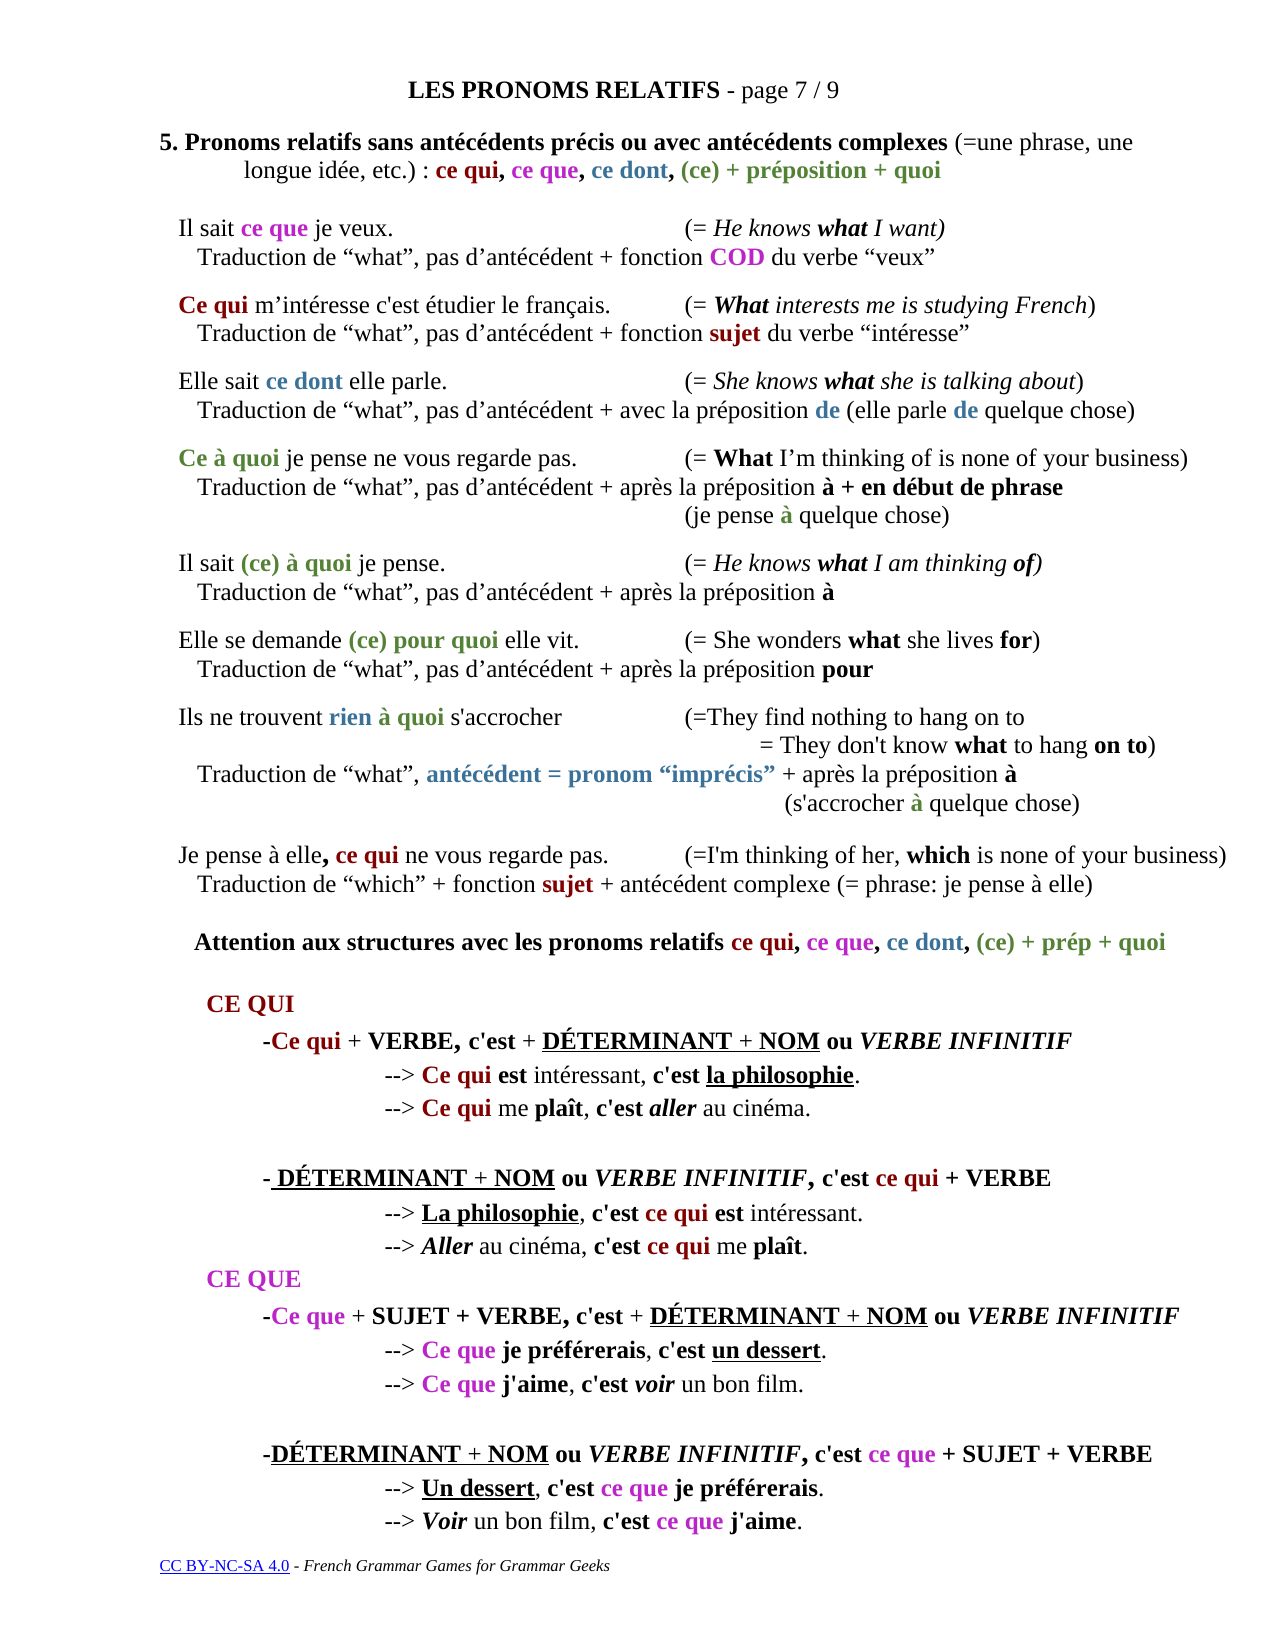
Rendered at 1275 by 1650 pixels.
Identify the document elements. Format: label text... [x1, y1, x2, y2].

text Ils ne trouvent rien à quoi s'accrocher (=They find nothing to hang on to [178, 702, 1228, 731]
text Attention aux structures avec les pronoms relatifs ce qui, ce que, ce dont, (ce) + prép + quoi [159, 927, 1200, 956]
text CE QUE [159, 1264, 1087, 1293]
text Traduction de “what”, pas d’antécédent + après la préposition à + en début de phrase [178, 472, 1144, 501]
text Traduction de “what”, pas d’antécédent + après la préposition à [178, 577, 1144, 606]
text Il sait ce que je veux. (= He knows what I want) [178, 213, 1144, 242]
text 5. Pronoms relatifs sans antécédents précis ou avec antécédents complexes (=une phrase, une longue idée, etc.) : ce qui, ce que, ce dont, (ce) + préposition + quoi [159, 127, 1181, 213]
text -DÉTERMINANT + NOM ou VERBE INFINITIF, c'est ce que + SUJET + VERBE [262, 1435, 1209, 1468]
text Traduction de “what”, antécédent = pronom “imprécis” + après la préposition à [178, 759, 1144, 788]
text Ce à quoi je pense ne vous regarde pas. (= What I’m thinking of is none of your business) [178, 443, 1209, 472]
text Traduction de “what”, pas d’antécédent + avec la préposition de (elle parle de quelque chose) [178, 395, 1144, 424]
text --> Ce que j'aime, c'est voir un bon film. [262, 1369, 1209, 1397]
text Traduction de “what”, pas d’antécédent + fonction COD du verbe “veux” [178, 242, 1144, 271]
text Il sait (ce) à quoi je pense. (= He knows what I am thinking of) [178, 548, 1144, 577]
text --> Ce que je préférerais, c'est un dessert. [262, 1336, 1209, 1364]
text = They don't know what to hang on to) [178, 731, 1228, 759]
text - DÉTERMINANT + NOM ou VERBE INFINITIF, c'est ce qui + VERBE [262, 1159, 1087, 1193]
text Traduction de “what”, pas d’antécédent + fonction sujet du verbe “intéresse” [178, 318, 1144, 347]
text Traduction de “which” + fonction sujet + antécédent complexe (= phrase: je pense à elle) [178, 869, 1144, 898]
text --> Un dessert, c'est ce que je préférerais. [262, 1473, 1087, 1502]
text Traduction de “what”, pas d’antécédent + après la préposition pour [178, 654, 1144, 683]
text Ce qui m’intéresse c'est étudier le français. (= What interests me is studying French) [178, 290, 1144, 318]
text -Ce que + SUJET + VERBE, c'est + DÉTERMINANT + NOM ou VERBE INFINITIF [262, 1297, 1209, 1331]
text --> Ce qui est intéressant, c'est la philosophie. [262, 1060, 1087, 1089]
text (je pense à quelque chose) [178, 501, 1144, 529]
text Je pense à elle, ce qui ne vous regarde pas. (=I'm thinking of her, which is none of your business) [178, 836, 1228, 869]
text --> Ce qui me plaît, c'est aller au cinéma. [262, 1093, 1087, 1122]
text --> La philosophie, c'est ce qui est intéressant. [262, 1198, 1087, 1227]
text -Ce qui + VERBE, c'est + DÉTERMINANT + NOM ou VERBE INFINITIF [262, 1022, 1153, 1055]
text CE QUI [206, 989, 1087, 1018]
text --> Aller au cinéma, c'est ce qui me plaît. [262, 1231, 1087, 1260]
text Elle se demande (ce) pour quoi elle vit. (= She wonders what she lives for) [178, 625, 1228, 654]
text (s'accrocher à quelque chose) [178, 788, 1144, 817]
text --> Voir un bon film, c'est ce que j'aime. [262, 1506, 1087, 1535]
text Elle sait ce dont elle parle. (= She knows what she is talking about) [178, 366, 1144, 395]
